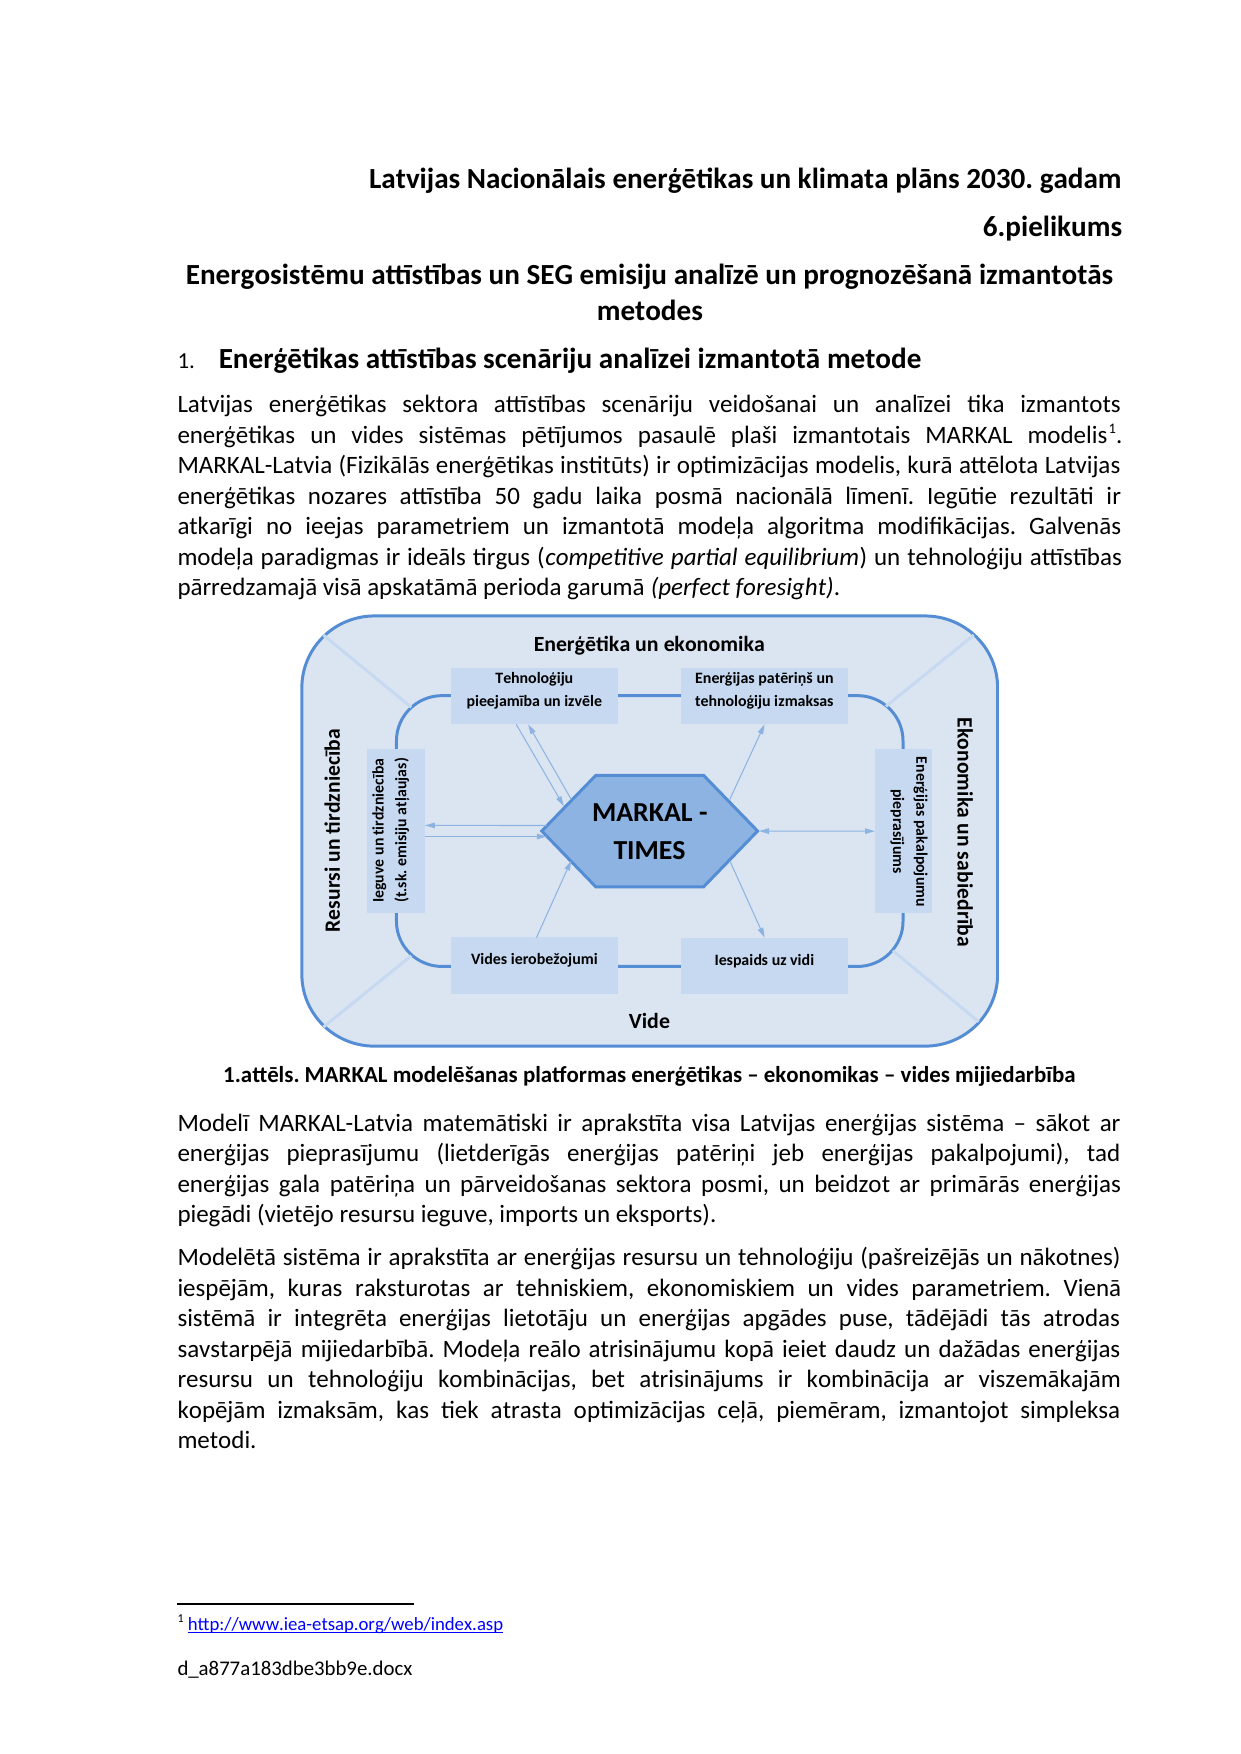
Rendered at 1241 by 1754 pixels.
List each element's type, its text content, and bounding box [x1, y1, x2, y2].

text 1.attēls. MARKAL modelēšanas platformas enerģētikas – ekonomikas – vides mijiedarbība [177, 1060, 1122, 1088]
subtitle Enerģētikas attīstības scenāriju analīzei izmantotā metode [177, 340, 1122, 376]
text Latvijas Nacionālais enerģētikas un klimata plāns 2030. gadam [177, 160, 1122, 196]
text Modelētā sistēma ir aprakstīta ar enerģijas resursu un tehnoloģiju (pašreizējās un nākotnes) iespējām, kuras raksturotas ar tehniskiem, ekonomiskiem un vides parametriem. Vienā sistēmā ir integrēta enerģijas lietotāju un enerģijas apgādes puse, tādējādi tās atrodas savstarpējā mijiedarbībā. Modeļa reālo atrisinājumu kopā ieiet daudz un dažādas enerģijas resursu un tehnoloģiju kombinācijas, bet atrisinājums ir kombinācija ar viszemākajām kopējām izmaksām, kas tiek atrasta optimizācijas ceļā, piemēram, izmantojot simpleksa metodi. [177, 1241, 1122, 1455]
text Energosistēmu attīstības un SEG emisiju analīzē un prognozēšanā izmantotās metodes [177, 256, 1122, 328]
text Latvijas enerģētikas sektora attīstības scenāriju veidošanai un analīzei tika izmantots enerģētikas un vides sistēmas pētījumos pasaulē plaši izmantotais MARKAL modelis. MARKAL-Latvia (Fizikālās enerģētikas institūts) ir optimizācijas modelis, kurā attēlota Latvijas enerģētikas nozares attīstība 50 gadu laika posmā nacionālā līmenī. Iegūtie rezultāti ir atkarīgi no ieejas parametriem un izmantotā modeļa algoritma modifikācijas. Galvenās modeļa paradigmas ir ideāls tirgus (competitive partial equilibrium) un tehnoloģiju attīstības pārredzamajā visā apskatāmā perioda garumā (perfect foresight). [177, 388, 1122, 602]
text 6.pielikums [177, 208, 1122, 244]
text Modelī MARKAL-Latvia matemātiski ir aprakstīta visa Latvijas enerģijas sistēma – sākot ar enerģijas pieprasījumu (lietderīgās enerģijas patēriņi jeb enerģijas pakalpojumi), tad enerģijas gala patēriņa un pārveidošanas sektora posmi, un beidzot ar primārās enerģijas piegādi (vietējo resursu ieguve, imports un eksports). [177, 1107, 1122, 1229]
